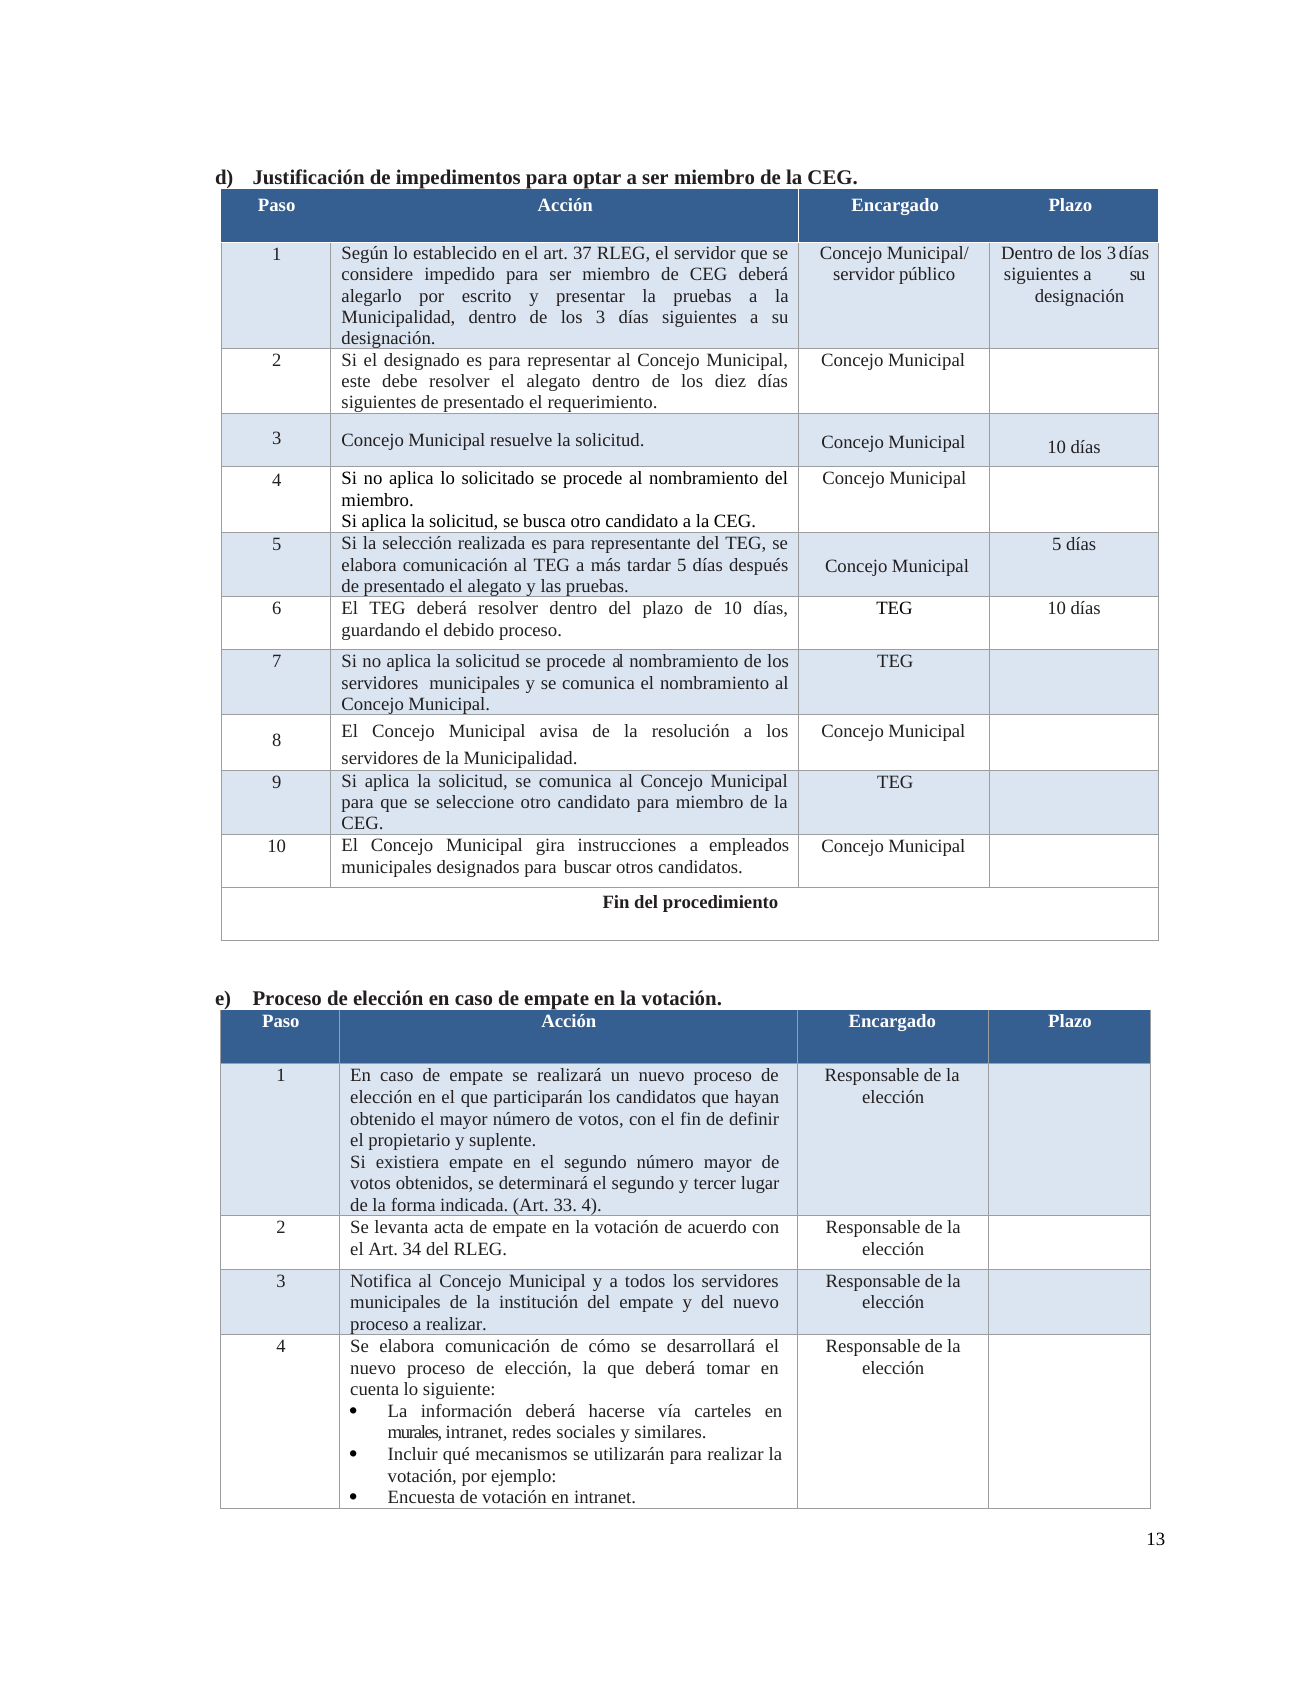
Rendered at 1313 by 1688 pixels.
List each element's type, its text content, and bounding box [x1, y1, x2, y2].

table_cell Concejo Municipal/ servidor público [799, 243, 989, 348]
table_cell 2 [221, 1216, 339, 1268]
table_cell El Concejo Municipal avisa de la resolución a los servidores de la Municipalidad. [331, 715, 798, 769]
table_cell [798, 1335, 988, 1508]
table_cell Responsable de la elección [798, 1270, 988, 1334]
table_cell 8 [222, 715, 330, 769]
table_cell [989, 1335, 1150, 1508]
table_cell Si aplica la solicitud, se comunica al Concejo Municipal para que se seleccione otro candidato para miembro de la CEG. [331, 771, 798, 834]
table_cell [990, 349, 1158, 413]
table_cell [990, 650, 1158, 714]
table_header Acción [331, 189, 798, 242]
table_cell Concejo Municipal [799, 835, 989, 887]
table_cell [989, 1064, 1150, 1215]
table_cell [989, 1216, 1150, 1268]
table_cell Según lo establecido en el art. 37 RLEG, el servidor que se considere impedido para ser miembro de CEG deberá alegarlo por escrito y presentar la pruebas a la Municipalidad, dentro de los 3 días siguientes a su designación. [331, 243, 798, 348]
list Proceso de elección en caso de empate en la votación. [215, 986, 1165, 1010]
table_cell TEG [799, 771, 989, 834]
table_cell 3 [221, 1270, 339, 1334]
table_cell El TEG deberá resolver dentro del plazo de 10 días, guardando el debido proceso. [331, 597, 798, 649]
table_cell El Concejo Municipal gira instrucciones a empleados municipales designados para buscar otros candidatos. [331, 835, 798, 887]
table_cell TEG [799, 650, 989, 714]
table_cell Responsable de la elección [798, 1216, 988, 1268]
table_cell Concejo Municipal resuelve la solicitud. [331, 414, 798, 466]
table_cell 5 días [990, 533, 1158, 596]
table_cell 5 [222, 533, 330, 596]
table_cell Notifica al Concejo Municipal y a todos los servidores municipales de la institución del empate y del nuevo proceso a realizar. [340, 1270, 797, 1334]
table_cell TEG [799, 597, 989, 649]
table_cell 7 [222, 650, 330, 714]
table_cell Concejo Municipal [799, 414, 989, 466]
table_cell [990, 715, 1158, 769]
table_cell 4 [222, 467, 330, 532]
table_cell Si la selección realizada es para representante del TEG, se elabora comunicación al TEG a más tardar 5 días después de presentado el alegato y las pruebas. [331, 533, 798, 596]
table_header Paso [221, 1010, 339, 1063]
table_header Plazo [990, 189, 1158, 242]
table_cell 10 días [990, 414, 1158, 466]
table_cell Si no aplica la solicitud se procede al nombramiento de los servidores municipales y se comunica el nombramiento al Concejo Municipal. [331, 650, 798, 714]
table_cell Concejo Municipal [799, 533, 989, 596]
table_cell [989, 1270, 1150, 1334]
table_cell 9 [222, 771, 330, 834]
table_cell Responsable de la elección [798, 1064, 988, 1215]
table_cell Si no aplica lo solicitado se procede al nombramiento del miembro. Si aplica la solicitud, se busca otro candidato a la CEG. [331, 467, 798, 532]
table_cell 4 [221, 1335, 339, 1508]
table_cell [990, 771, 1158, 834]
table_cell En caso de empate se realizará un nuevo proceso de elección en el que participarán los candidatos que hayan obtenido el mayor número de votos, con el fin de definir el propietario y suplente. Si existiera empate en el segundo número mayor de votos obtenidos, se determinará el segundo y tercer lugar de la forma indicada. (Art. 33. 4). [340, 1064, 797, 1215]
list Justificación de impedimentos para optar a ser miembro de la CEG. [215, 165, 1165, 189]
table_header Plazo [989, 1010, 1150, 1063]
table_header Acción [340, 1010, 797, 1063]
table_cell [990, 467, 1158, 532]
table_cell [990, 835, 1158, 887]
table_cell Fin del procedimiento [222, 888, 1158, 940]
table_cell 1 [221, 1064, 339, 1215]
table_cell 1 [222, 243, 330, 348]
table_cell 3 [222, 414, 330, 466]
table_cell Concejo Municipal [799, 349, 989, 413]
table_cell 6 [222, 597, 330, 649]
table_cell Si el designado es para representar al Concejo Municipal, este debe resolver el alegato dentro de los diez días siguientes de presentado el requerimiento. [331, 349, 798, 413]
table_header Encargado [798, 1010, 988, 1063]
table_cell Se levanta acta de empate en la votación de acuerdo con el Art. 34 del RLEG. [340, 1216, 797, 1268]
table_cell 10 días [990, 597, 1158, 649]
table_cell Dentro de los 3 días siguientes a su designación [990, 243, 1158, 348]
table_cell Concejo Municipal [799, 467, 989, 532]
table_header Paso [221, 189, 331, 242]
table_cell 2 [222, 349, 330, 413]
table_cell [340, 1335, 797, 1508]
table_cell Concejo Municipal [799, 715, 989, 769]
table_cell 10 [222, 835, 330, 887]
table_header Encargado [799, 189, 990, 242]
